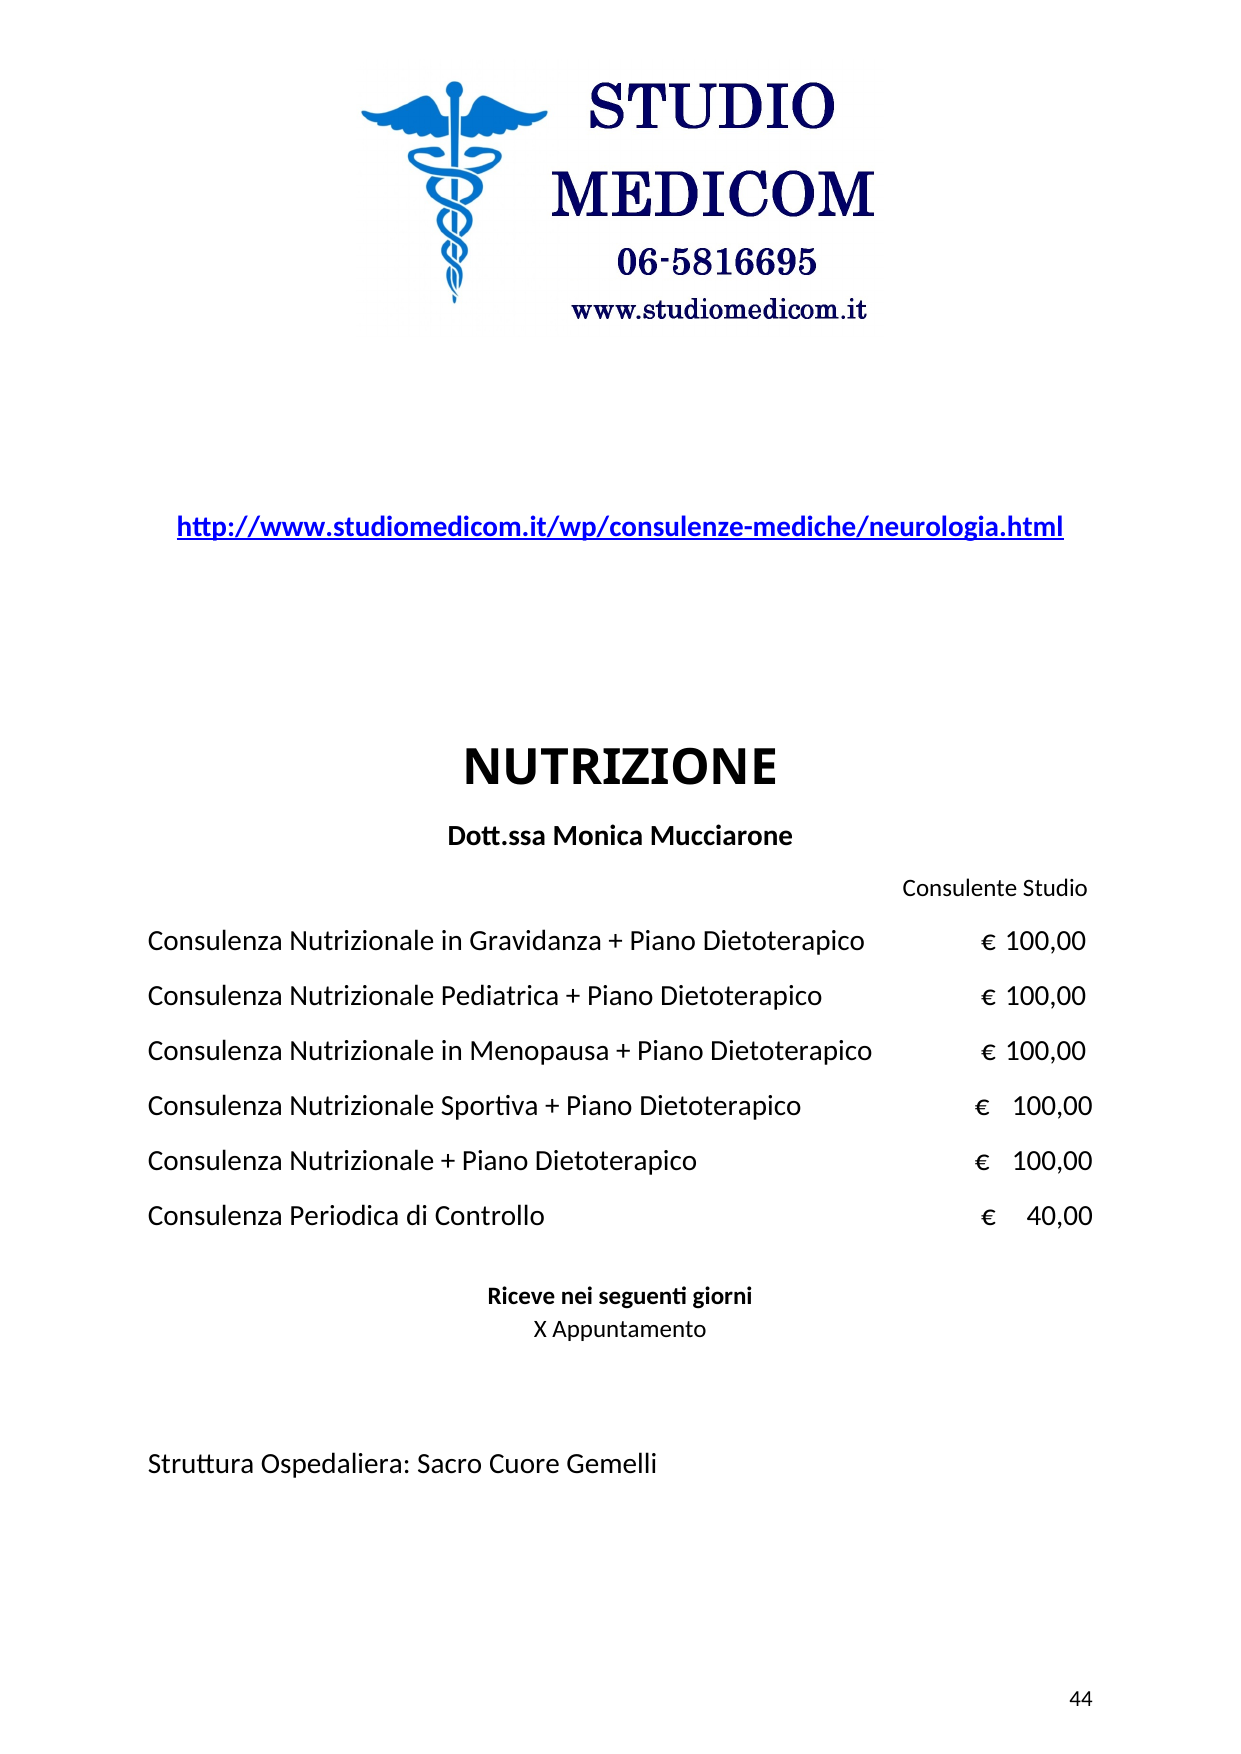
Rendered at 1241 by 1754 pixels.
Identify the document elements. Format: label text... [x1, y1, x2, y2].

text Consulenza Nutrizionale + Piano Dietoterapico € 100,00 [148, 1142, 1092, 1178]
text Consulenza Periodica di Controllo € 40,00 [148, 1197, 1092, 1233]
text Struttura Ospedaliera: Sacro Cuore Gemelli [148, 1445, 1092, 1481]
text Consulenza Nutrizionale Pediatrica + Piano Dietoterapico € 100,00 [148, 977, 1092, 1012]
text X Appuntamento [148, 1313, 1092, 1344]
text Riceve nei seguenti giorni [148, 1280, 1092, 1311]
text NUTRIZIONE [148, 731, 1092, 799]
text http://www.studiomedicom.it/wp/consulenze-mediche/neurologia.html [148, 508, 1092, 543]
text Consulenza Nutrizionale in Gravidanza + Piano Dietoterapico € 100,00 [148, 922, 1092, 957]
text Consulente Studio [148, 872, 1088, 903]
text Consulenza Nutrizionale Sportiva + Piano Dietoterapico € 100,00 [148, 1087, 1092, 1123]
picture [356, 59, 884, 337]
text Dott.ssa Monica Mucciarone [148, 817, 1092, 853]
text Consulenza Nutrizionale in Menopausa + Piano Dietoterapico € 100,00 [148, 1032, 1092, 1067]
